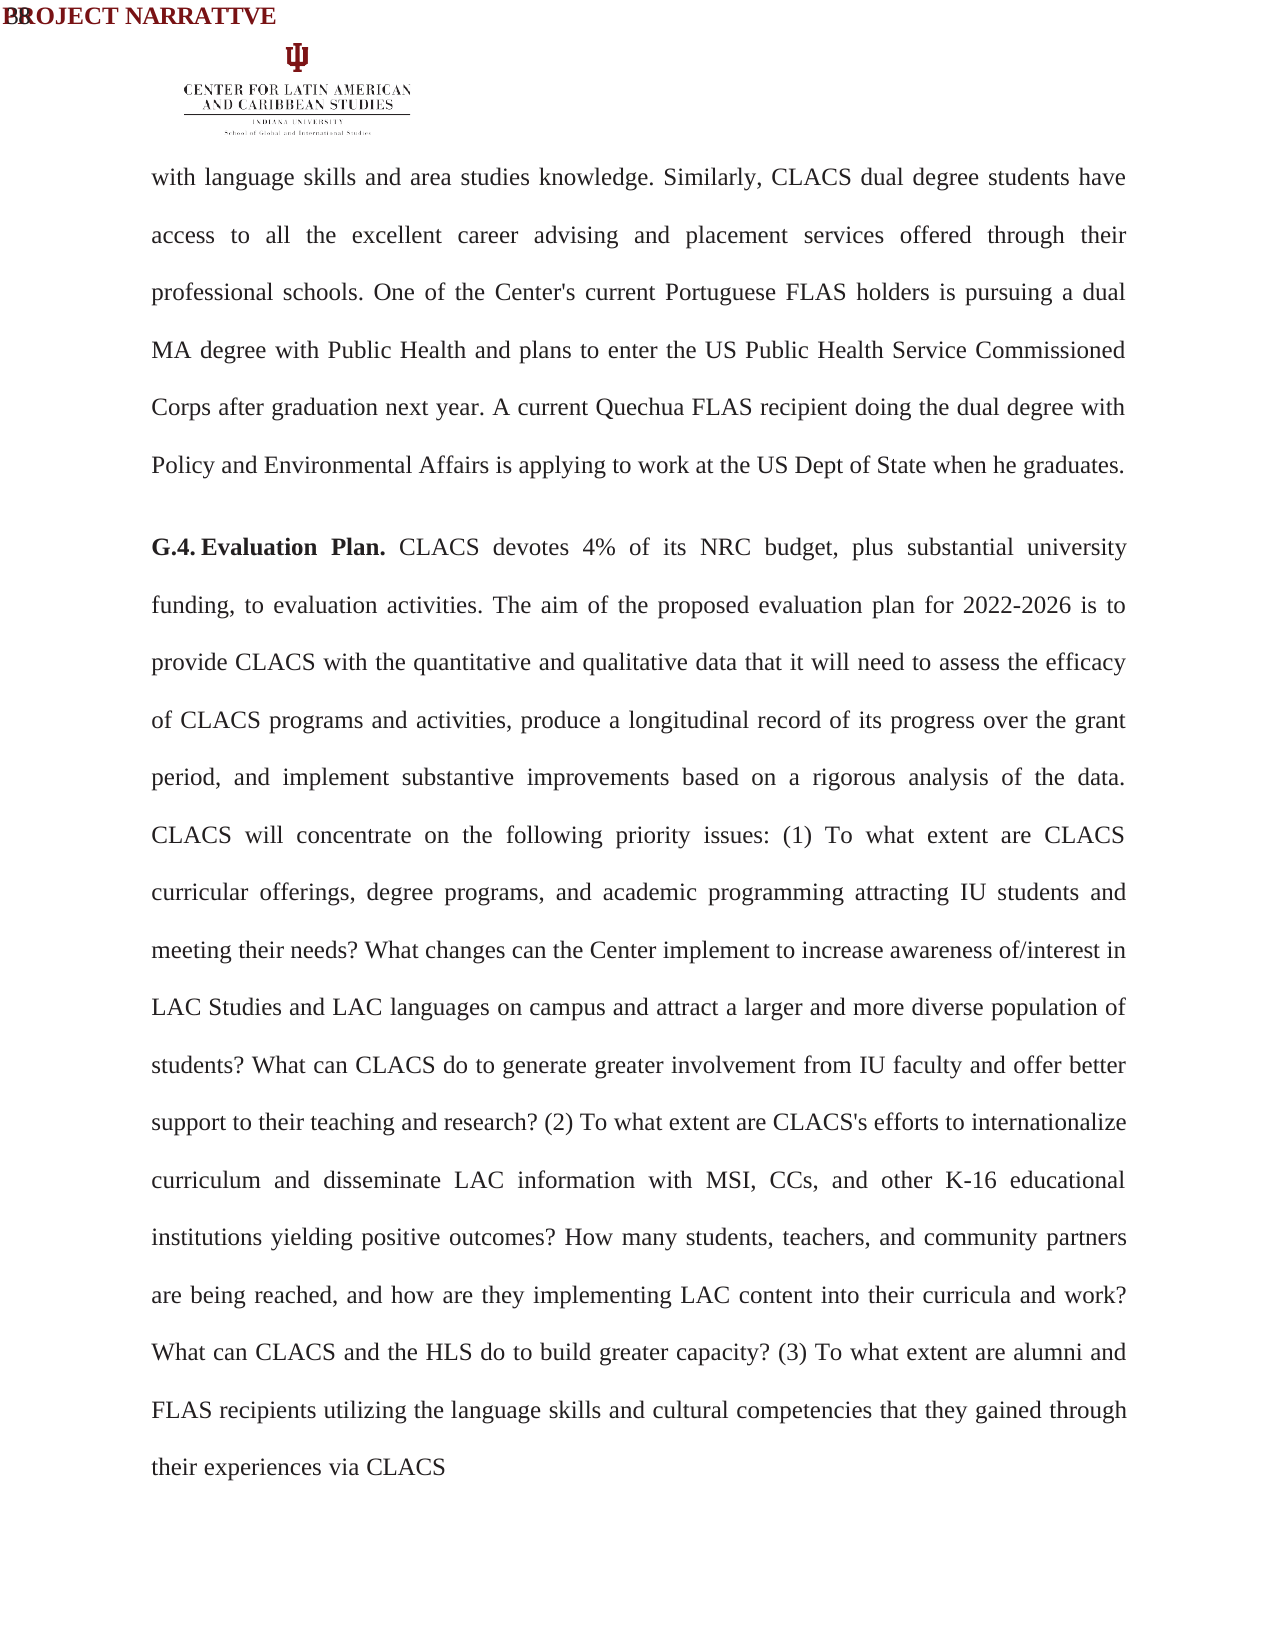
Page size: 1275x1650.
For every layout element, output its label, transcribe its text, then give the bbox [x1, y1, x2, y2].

text with language skills and area studies knowledge. Similarly, CLACS dual degree students have access to all the excellent career advising and placement services offered through their professional schools. One of the Center's current Portuguese FLAS holders is pursuing a dual MA degree with Public Health and plans to enter the US Public Health Service Commissioned Corps after graduation next year. A current Quechua FLAS recipient doing the dual degree with Policy and Environmental Affairs is applying to work at the US Dept of State when he graduates. [151, 162, 1127, 479]
list Evaluation Plan. CLACS devotes 4% of its NRC budget, plus substantial university funding, to evaluation activities. The aim of the proposed evaluation plan for 2022-2026 is to provide CLACS with the quantitative and qualitative data that it will need to assess the efficacy of CLACS programs and activities, produce a longitudinal record of its progress over the grant period, and implement substantive improvements based on a rigorous analysis of the data. CLACS will concentrate on the following priority issues: (1) To what extent are CLACS curricular offerings, degree programs, and academic programming attracting IU students and meeting their needs? What changes can the Center implement to increase awareness of/interest in LAC Studies and LAC languages on campus and attract a larger and more diverse population of students? What can CLACS do to generate greater involvement from IU faculty and offer better support to their teaching and research? (2) To what extent are CLACS's efforts to internationalize curriculum and disseminate LAC information with MSI, CCs, and other K-16 educational institutions yielding positive outcomes? How many students, teachers, and community partners are being reached, and how are they implementing LAC content into their curricula and work? What can CLACS and the HLS do to build greater capacity? (3) To what extent are alumni and FLAS recipients utilizing the language skills and cultural competencies that they gained through their experiences via CLACS [151, 532, 1127, 1481]
picture [285, 43, 309, 72]
picture [184, 84, 411, 135]
